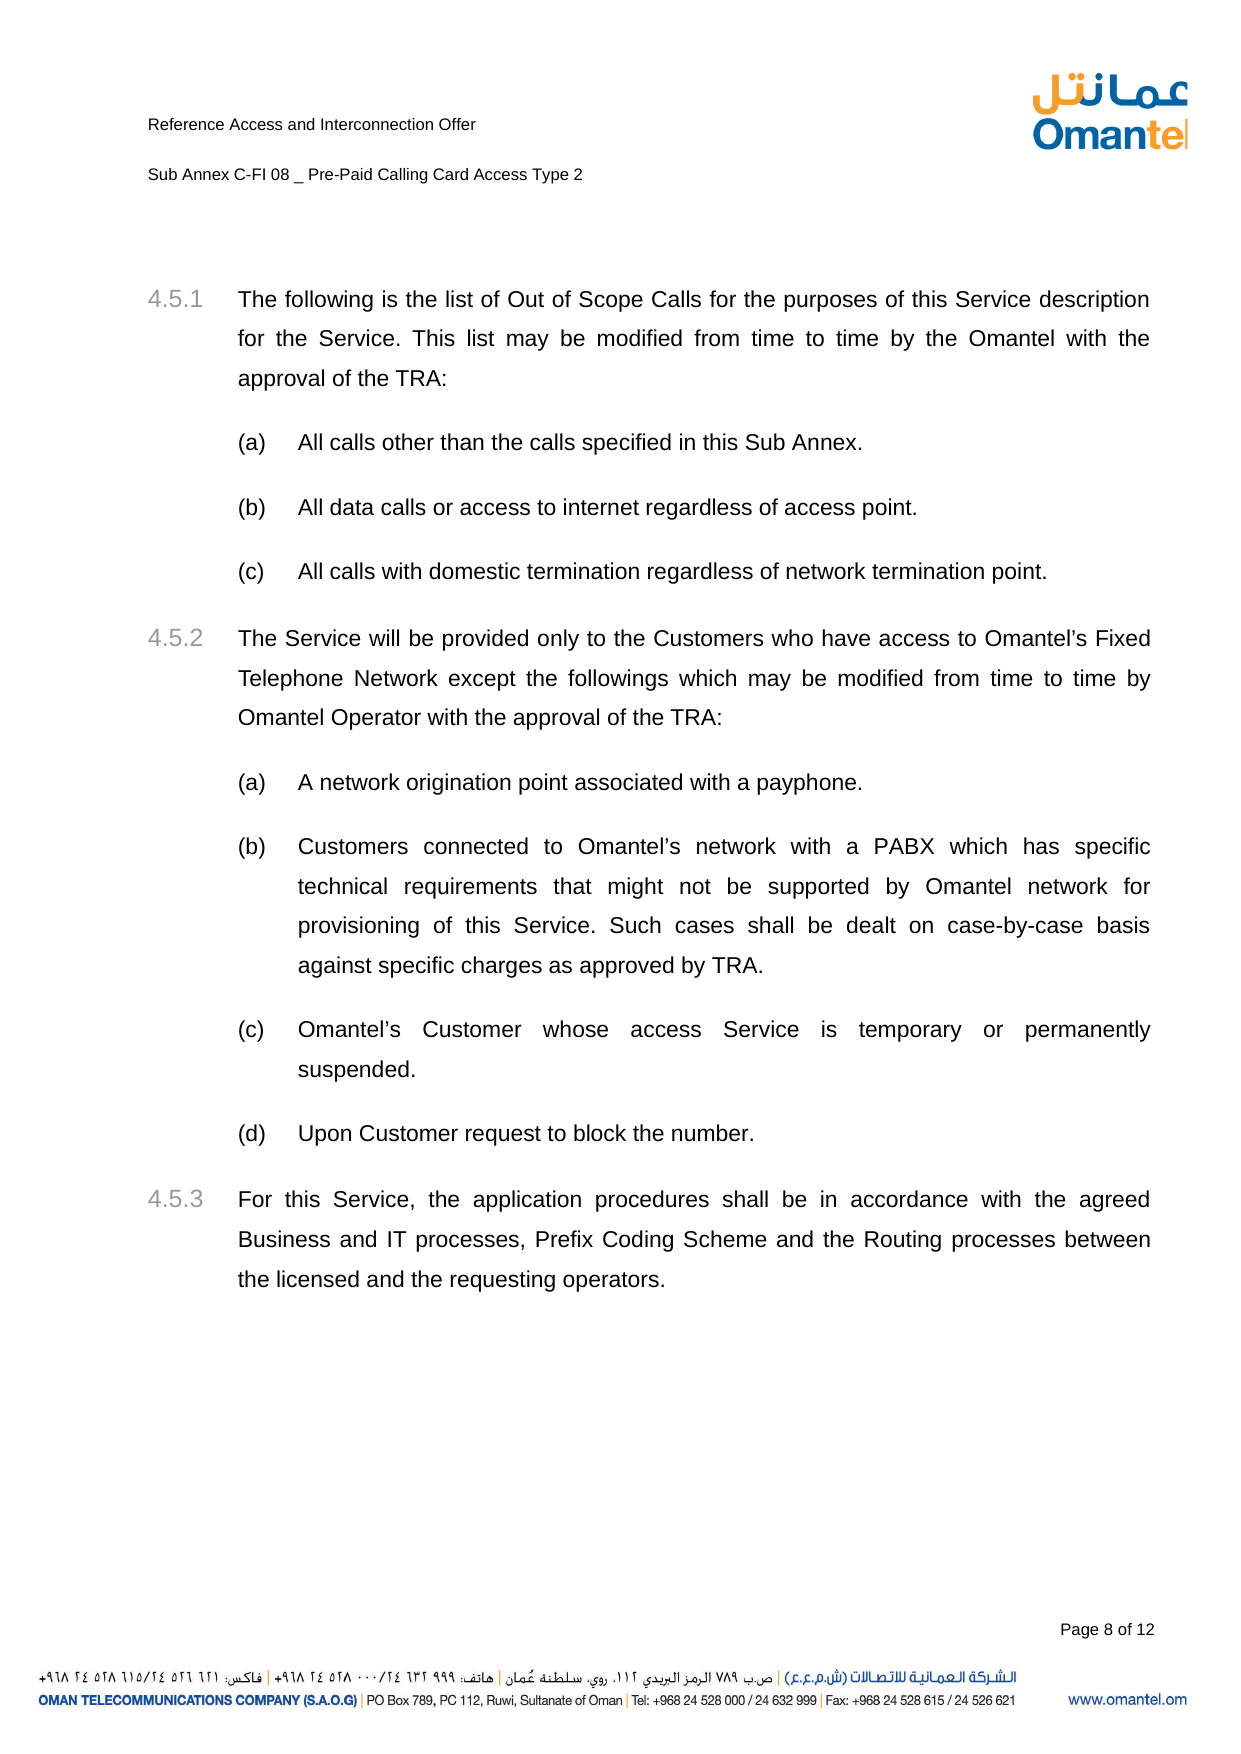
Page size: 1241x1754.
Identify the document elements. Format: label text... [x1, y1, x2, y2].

list All calls other than the calls specified in this Sub Annex. [238, 429, 1152, 456]
list All data calls or access to internet regardless of access point. [238, 494, 1152, 520]
picture [1033, 58, 1188, 159]
list Omantel’s Customer whose access Service is temporary or permanently suspended. [238, 1016, 1152, 1082]
list The Service will be provided only to the Customers who have access to Omantel’s Fixed Telephone Network except the followings which may be modified from time to time by Omantel Operator with the approval of the TRA: [148, 623, 1152, 731]
picture [0, 1662, 1236, 1714]
list For this Service, the application procedures shall be in accordance with the agreed Business and IT processes, Prefix Coding Scheme and the Routing processes between the licensed and the requesting operators. [148, 1184, 1152, 1292]
list All calls with domestic termination regardless of network termination point. [238, 558, 1152, 585]
list A network origination point associated with a payphone. [238, 769, 1152, 795]
list Customers connected to Omantel’s network with a PABX which has specific technical requirements that might not be supported by Omantel network for provisioning of this Service. Such cases shall be dealt on case-by-case basis against specific charges as approved by TRA. [238, 833, 1152, 978]
list Upon Customer request to block the number. [238, 1120, 1152, 1146]
list The following is the list of Out of Scope Calls for the purposes of this Service description for the Service. This list may be modified from time to time by the Omantel with the approval of the TRA: [148, 283, 1152, 391]
